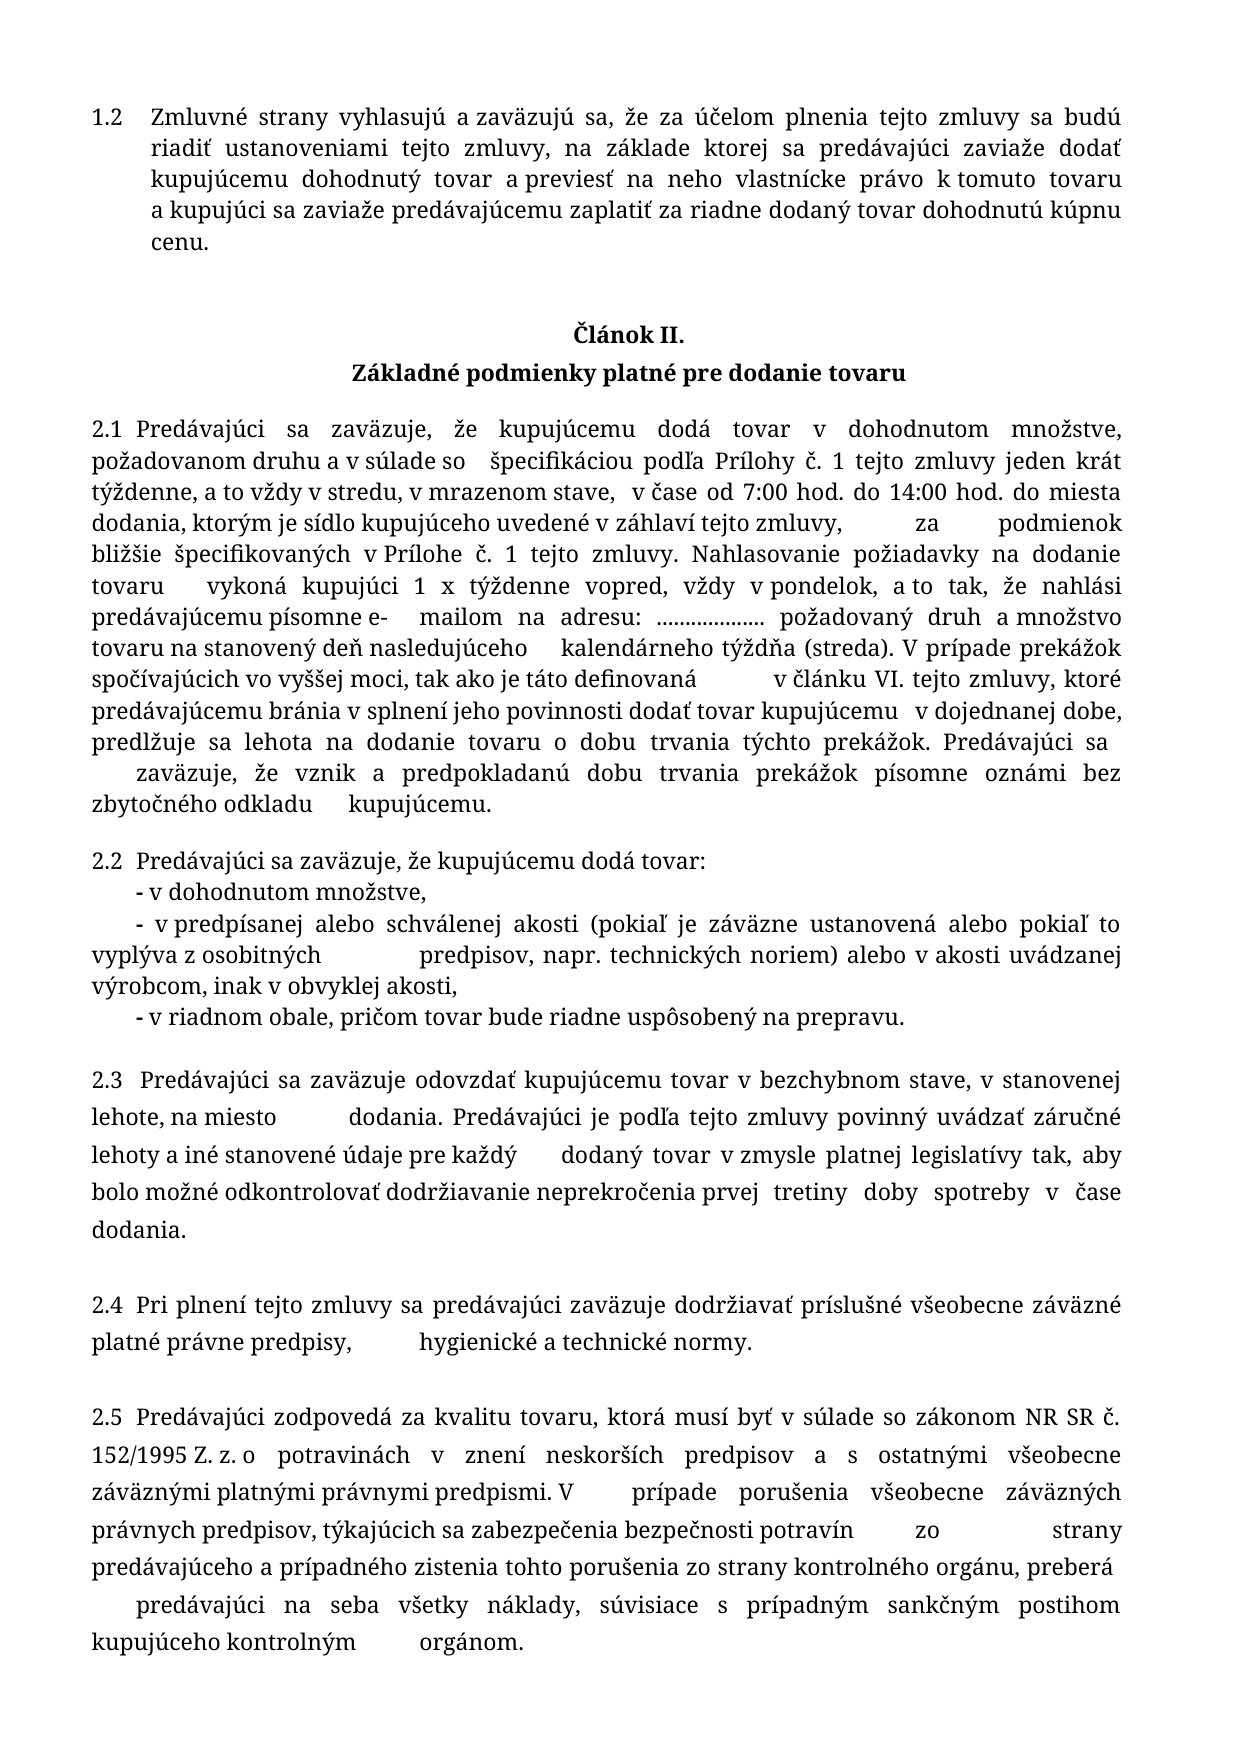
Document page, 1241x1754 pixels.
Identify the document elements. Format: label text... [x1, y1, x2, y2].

list 2.5 Predávajúci zodpovedá za kvalitu tovaru, ktorá musí byť v súlade so zákonom NR SR č. 152/1995 Z. z. o potravinách v znení neskorších predpisov a s ostatnými všeobecne záväznými platnými právnymi predpismi. V prípade porušenia všeobecne záväzných právnych predpisov, týkajúcich sa zabezpečenia bezpečnosti potravín zo strany predávajúceho a prípadného zistenia tohto porušenia zo strany kontrolného orgánu, preberá predávajúci na seba všetky náklady, súvisiace s prípadným sankčným postihom kupujúceho kontrolným orgánom. [91, 1401, 1122, 1657]
text 1.2 Zmluvné strany vyhlasujú a zaväzujú sa, že za účelom plnenia tejto zmluvy sa budú riadiť ustanoveniami tejto zmluvy, na základe ktorej sa predávajúci zaviaže dodať kupujúcemu dohodnutý tovar a previesť na neho vlastnícke právo k tomuto tovaru a kupujúci sa zaviaže predávajúcemu zaplatiť za riadne dodaný tovar dohodnutú kúpnu cenu. [91, 100, 1122, 257]
text Článok II. [136, 319, 1122, 350]
list 2.4 Pri plnení tejto zmluvy sa predávajúci zaväzuje dodržiavať príslušné všeobecne záväzné platné právne predpisy, hygienické a technické normy. [91, 1289, 1122, 1357]
text Základné podmienky platné pre dodanie tovaru [136, 357, 1122, 388]
text - v predpísanej alebo schválenej akosti (pokiaľ je záväzne ustanovená alebo pokiaľ to vyplýva z osobitných predpisov, napr. technických noriem) alebo v akosti uvádzanej výrobcom, inak v obvyklej akosti, [91, 907, 1122, 1001]
list 2.3 Predávajúci sa zaväzuje odovzdať kupujúcemu tovar v bezchybnom stave, v stanovenej lehote, na miesto dodania. Predávajúci je podľa tejto zmluvy povinný uvádzať záručné lehoty a iné stanovené údaje pre každý dodaný tovar v zmysle platnej legislatívy tak, aby bolo možné odkontrolovať dodržiavanie neprekročenia prvej tretiny doby spotreby v čase dodania. [91, 1064, 1122, 1245]
text 2.2 Predávajúci sa zaväzuje, že kupujúcemu dodá tovar: [91, 845, 1122, 876]
text - v dohodnutom množstve, [91, 876, 1122, 907]
text - v riadnom obale, pričom tovar bude riadne uspôsobený na prepravu. [91, 1001, 1122, 1032]
text 2.1 Predávajúci sa zaväzuje, že kupujúcemu dodá tovar v dohodnutom množstve, požadovanom druhu a v súlade so špecifikáciou podľa Prílohy č. 1 tejto zmluvy jeden krát týždenne, a to vždy v stredu, v mrazenom stave, v čase od 7:00 hod. do 14:00 hod. do miesta dodania, ktorým je sídlo kupujúceho uvedené v záhlaví tejto zmluvy, za podmienok bližšie špecifikovaných v Prílohe č. 1 tejto zmluvy. Nahlasovanie požiadavky na dodanie tovaru vykoná kupujúci 1 x týždenne vopred, vždy v pondelok, a to tak, že nahlási predávajúcemu písomne e- mailom na adresu: ................... požadovaný druh a množstvo tovaru na stanovený deň nasledujúceho kalendárneho týždňa (streda). V prípade prekážok spočívajúcich vo vyššej moci, tak ako je táto definovaná v článku VI. tejto zmluvy, ktoré predávajúcemu bránia v splnení jeho povinnosti dodať tovar kupujúcemu v dojednanej dobe, predlžuje sa lehota na dodanie tovaru o dobu trvania týchto prekážok. Predávajúci sa zaväzuje, že vznik a predpokladanú dobu trvania prekážok písomne oznámi bez zbytočného odkladu kupujúcemu. [91, 413, 1122, 819]
